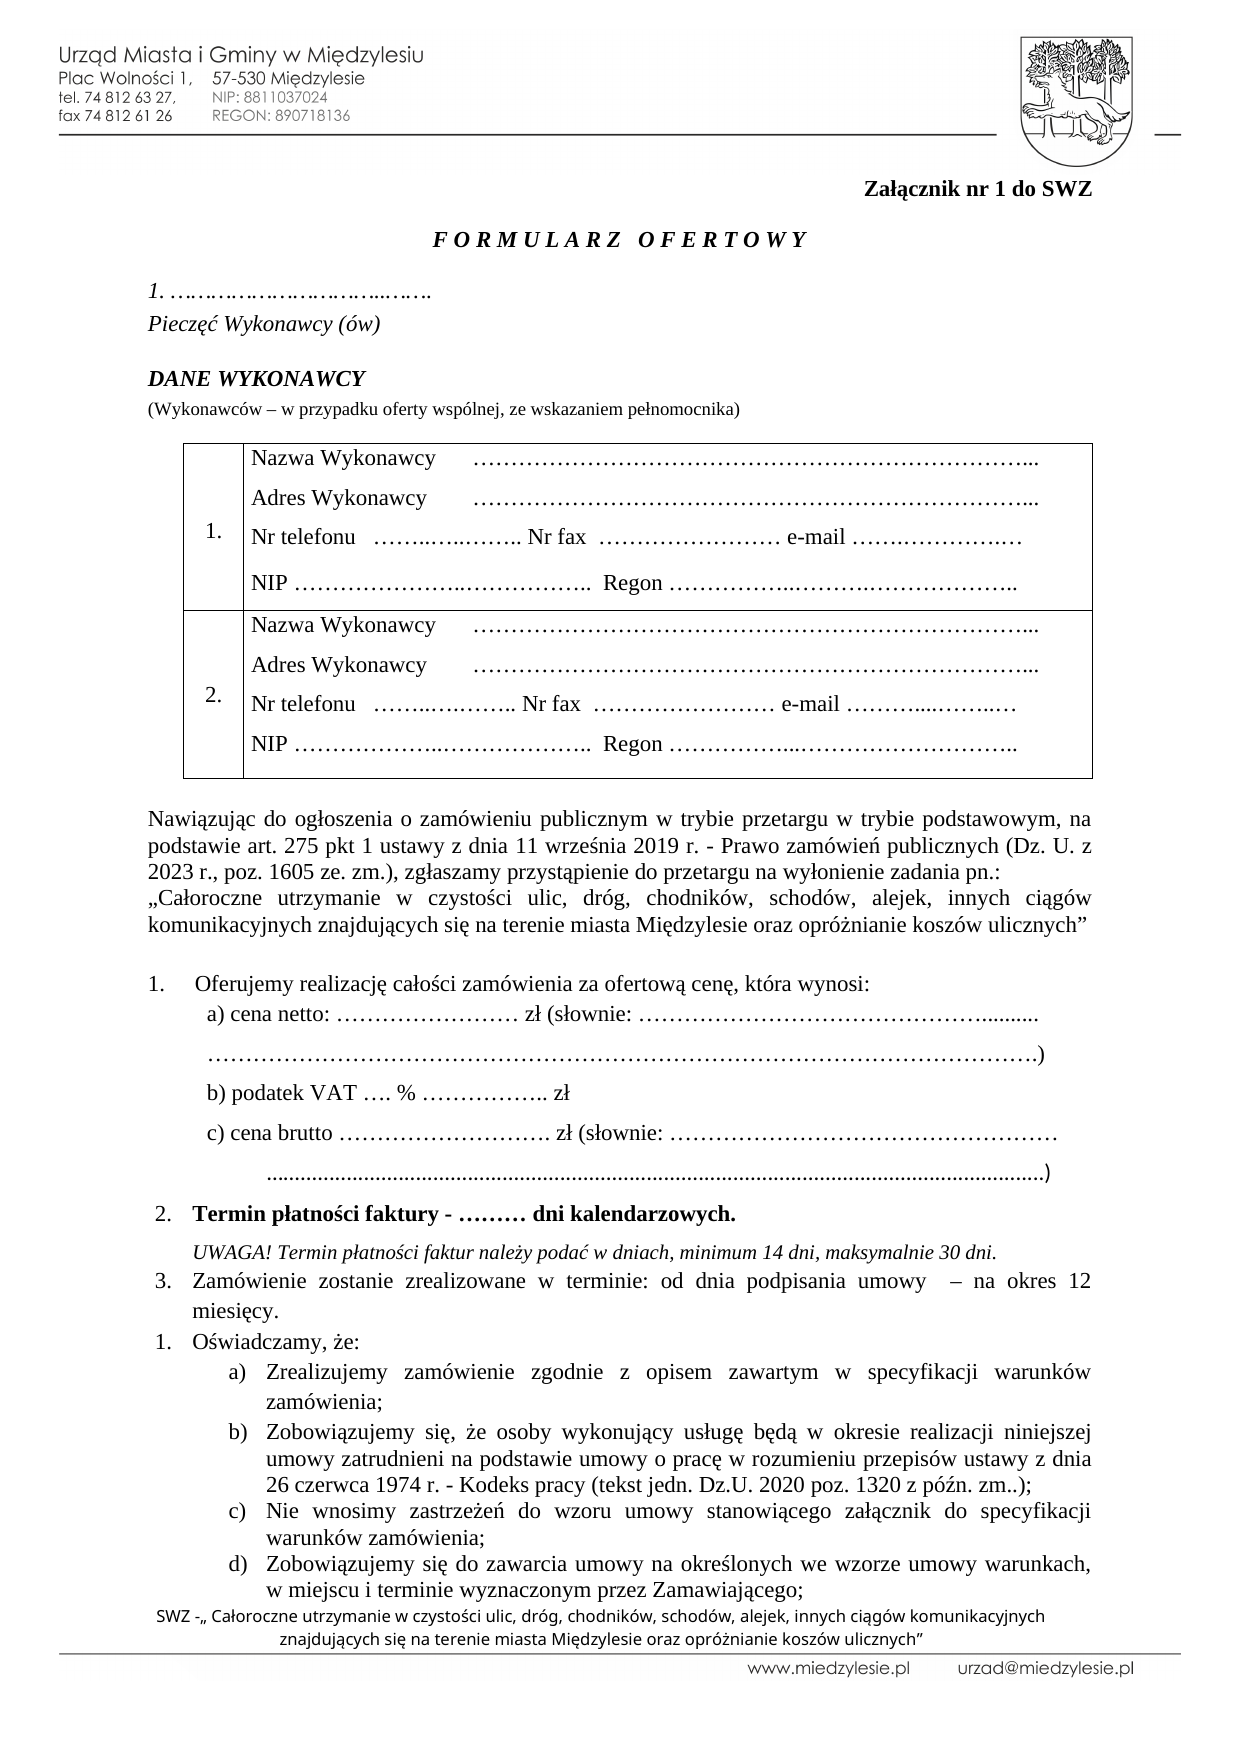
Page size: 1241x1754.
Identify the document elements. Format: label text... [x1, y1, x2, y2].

text „Całoroczne utrzymanie w czystości ulic, dróg, chodników, schodów, alejek, innych ciągów komunikacyjnych znajdujących się na terenie miasta Międzylesie oraz opróżnianie koszów ulicznych” [148, 884, 1093, 937]
picture [58, 29, 1182, 175]
text ……………………………………………………………………………………………….) [162, 1040, 1093, 1066]
table_header Nazwa Wykonawcy ………………………………………………………………... Adres Wykonawcy ………………………………………………………………... Nr telefonu ……..…..…….. Nr fax …………………… e-mail …….………….… NIP …………………..…………….. Regon ……………..……….……………….. [244, 444, 1092, 610]
picture [58, 1650, 1182, 1681]
text b) podatek VAT …. % …………….. zł [162, 1079, 1093, 1106]
text Nawiązując do ogłoszenia o zamówieniu publicznym w trybie przetargu w trybie podstawowym, na podstawie art. 275 pkt 1 ustawy z dnia 11 września 2019 r. - Prawo zamówień publicznych (Dz. U. z 2023 r., poz. 1605 ze. zm.), zgłaszamy przystąpienie do przetargu na wyłonienie zadania pn.: [148, 805, 1093, 884]
subtitle F O R M U L A R Z O F E R T O W Y [148, 226, 1093, 252]
text a) cena netto: …………………… zł (słownie: ……………………………………….......... [162, 1000, 1093, 1027]
text c) cena brutto ………………………. zł (słownie: …………………………………………… [162, 1119, 1093, 1145]
list Nie wnosimy zastrzeżeń do wzoru umowy stanowiącego załącznik do specyfikacji warunków zamówienia; [228, 1497, 1093, 1550]
list Termin płatności faktury - ……… dni kalendarzowych. [154, 1200, 1093, 1227]
table_cell 2. [184, 611, 243, 778]
subtitle DANE WYKONAWCY [148, 365, 1093, 391]
list Oświadczamy, że: [154, 1328, 1093, 1354]
table_cell Nazwa Wykonawcy ………………………………………………………………... Adres Wykonawcy ………………………………………………………………... Nr telefonu ……..….…….. Nr fax …………………… e-mail ………....……..… NIP ………………..……………….. Regon ……………...……………………….. [244, 611, 1092, 778]
text (Wykonawców – w przypadku oferty wspólnej, ze wskazaniem pełnomocnika) [148, 397, 1093, 419]
subtitle 1. Oferujemy realizację całości zamówienia za ofertową cenę, która wynosi: [148, 970, 1093, 996]
text Załącznik nr 1 do SWZ [148, 175, 1093, 201]
list Zobowiązujemy się do zawarcia umowy na określonych we wzorze umowy warunkach, w miejscu i terminie wyznaczonym przez Zamawiającego; [228, 1550, 1093, 1603]
subtitle 1. …………………………..……. [148, 277, 1093, 303]
table_header 1. [184, 444, 243, 610]
list …....................................................................................................................................) [223, 1158, 1093, 1186]
list Zobowiązujemy się, że osoby wykonujący usługę będą w okresie realizacji niniejszej umowy zatrudnieni na podstawie umowy o pracę w rozumieniu przepisów ustawy z dnia 26 czerwca 1974 r. - Kodeks pracy (tekst jedn. Dz.U. 2020 poz. 1320 z późn. zm..); [228, 1418, 1093, 1497]
list Zamówienie zostanie zrealizowane w terminie: od dnia podpisania umowy – na okres 12 miesięcy. [154, 1267, 1093, 1324]
text Pieczęć Wykonawcy (ów) [148, 310, 1093, 336]
list UWAGA! Termin płatności faktur należy podać w dniach, minimum 14 dni, maksymalnie 30 dni. [192, 1240, 1093, 1264]
list Zrealizujemy zamówienie zgodnie z opisem zawartym w specyfikacji warunków zamówienia; [228, 1358, 1093, 1414]
